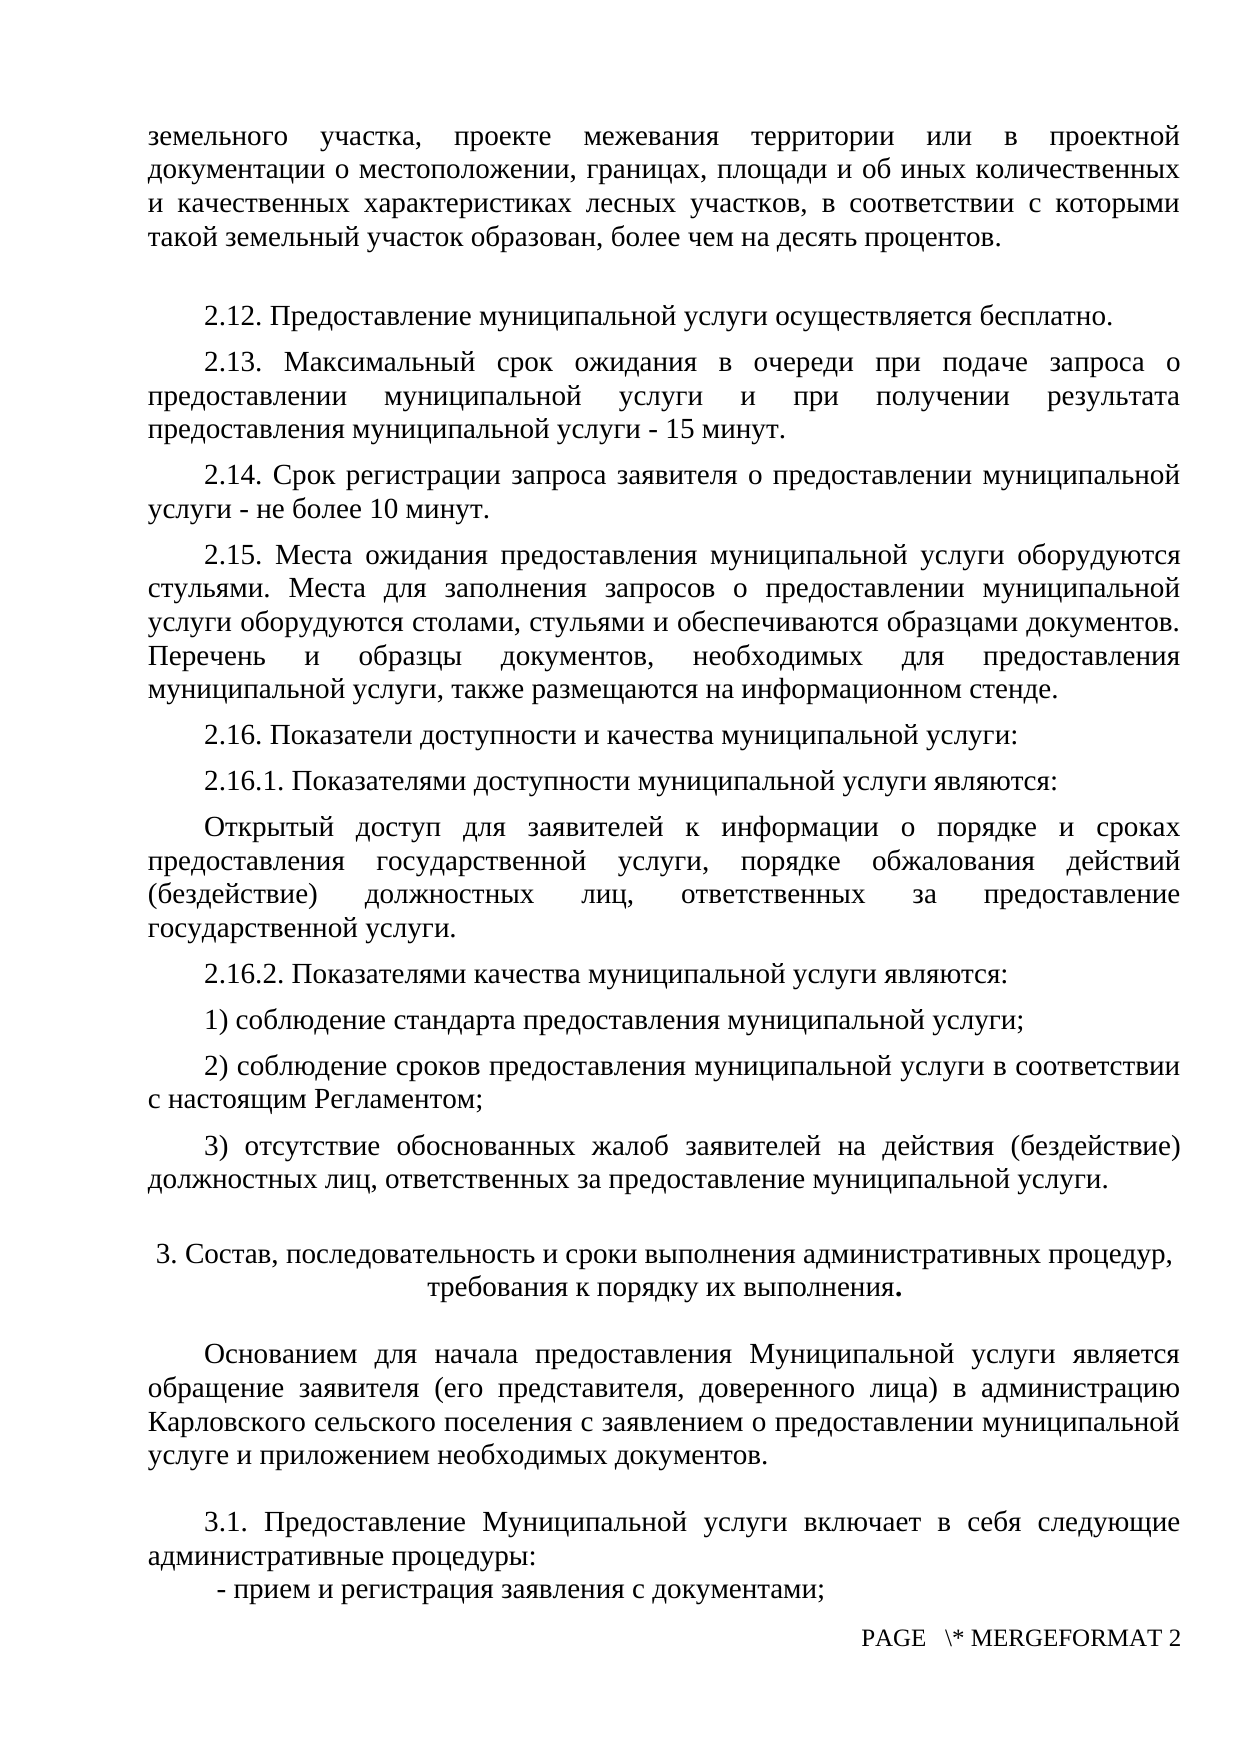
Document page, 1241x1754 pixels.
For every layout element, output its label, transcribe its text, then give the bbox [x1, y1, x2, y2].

text 1) соблюдение стандарта предоставления муниципальной услуги; [148, 1002, 1181, 1036]
text Открытый доступ для заявителей к информации о порядке и сроках предоставления государственной услуги, порядке обжалования действий (бездействие) должностных лиц, ответственных за предоставление государственной услуги. [148, 809, 1181, 943]
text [148, 118, 1181, 252]
text 2.16.2. Показателями качества муниципальной услуги являются: [148, 956, 1181, 989]
text 2.15. Места ожидания предоставления муниципальной услуги оборудуются стульями. Места для заполнения запросов о предоставлении муниципальной услуги оборудуются столами, стульями и обеспечиваются образцами документов. Перечень и образцы документов, необходимых для предоставления муниципальной услуги, также размещаются на информационном стенде. [148, 537, 1181, 705]
text 2.14. Срок регистрации запроса заявителя о предоставлении муниципальной услуги - не более 10 минут. [148, 457, 1181, 524]
text 2.12. Предоставление муниципальной услуги осуществляется бесплатно. [148, 298, 1181, 332]
text 2) соблюдение сроков предоставления муниципальной услуги в соответствии с настоящим Регламентом; [148, 1048, 1181, 1115]
text Основанием для начала предоставления Муниципальной услуги является обращение заявителя (его представителя, доверенного лица) в администрацию Карловского сельского поселения с заявлением о предоставлении муниципальной услуге и приложением необходимых документов. [148, 1337, 1181, 1471]
text 3. Состав, последовательность и сроки выполнения административных процедур, требования к порядку их выполнения. [148, 1236, 1181, 1303]
text - прием и регистрация заявления с документами; [148, 1571, 1181, 1605]
text 3) отсутствие обоснованных жалоб заявителей на действия (бездействие) должностных лиц, ответственных за предоставление муниципальной услуги. [148, 1128, 1181, 1195]
text 2.16. Показатели доступности и качества муниципальной услуги: [148, 717, 1181, 751]
text 2.13. Максимальный срок ожидания в очереди при подаче запроса о предоставлении муниципальной услуги и при получении результата предоставления муниципальной услуги - 15 минут. [148, 344, 1181, 445]
text 3.1. Предоставление Муниципальной услуги включает в себя следующие административные процедуры: [148, 1504, 1181, 1571]
text 2.16.1. Показателями доступности муниципальной услуги являются: [148, 763, 1181, 797]
